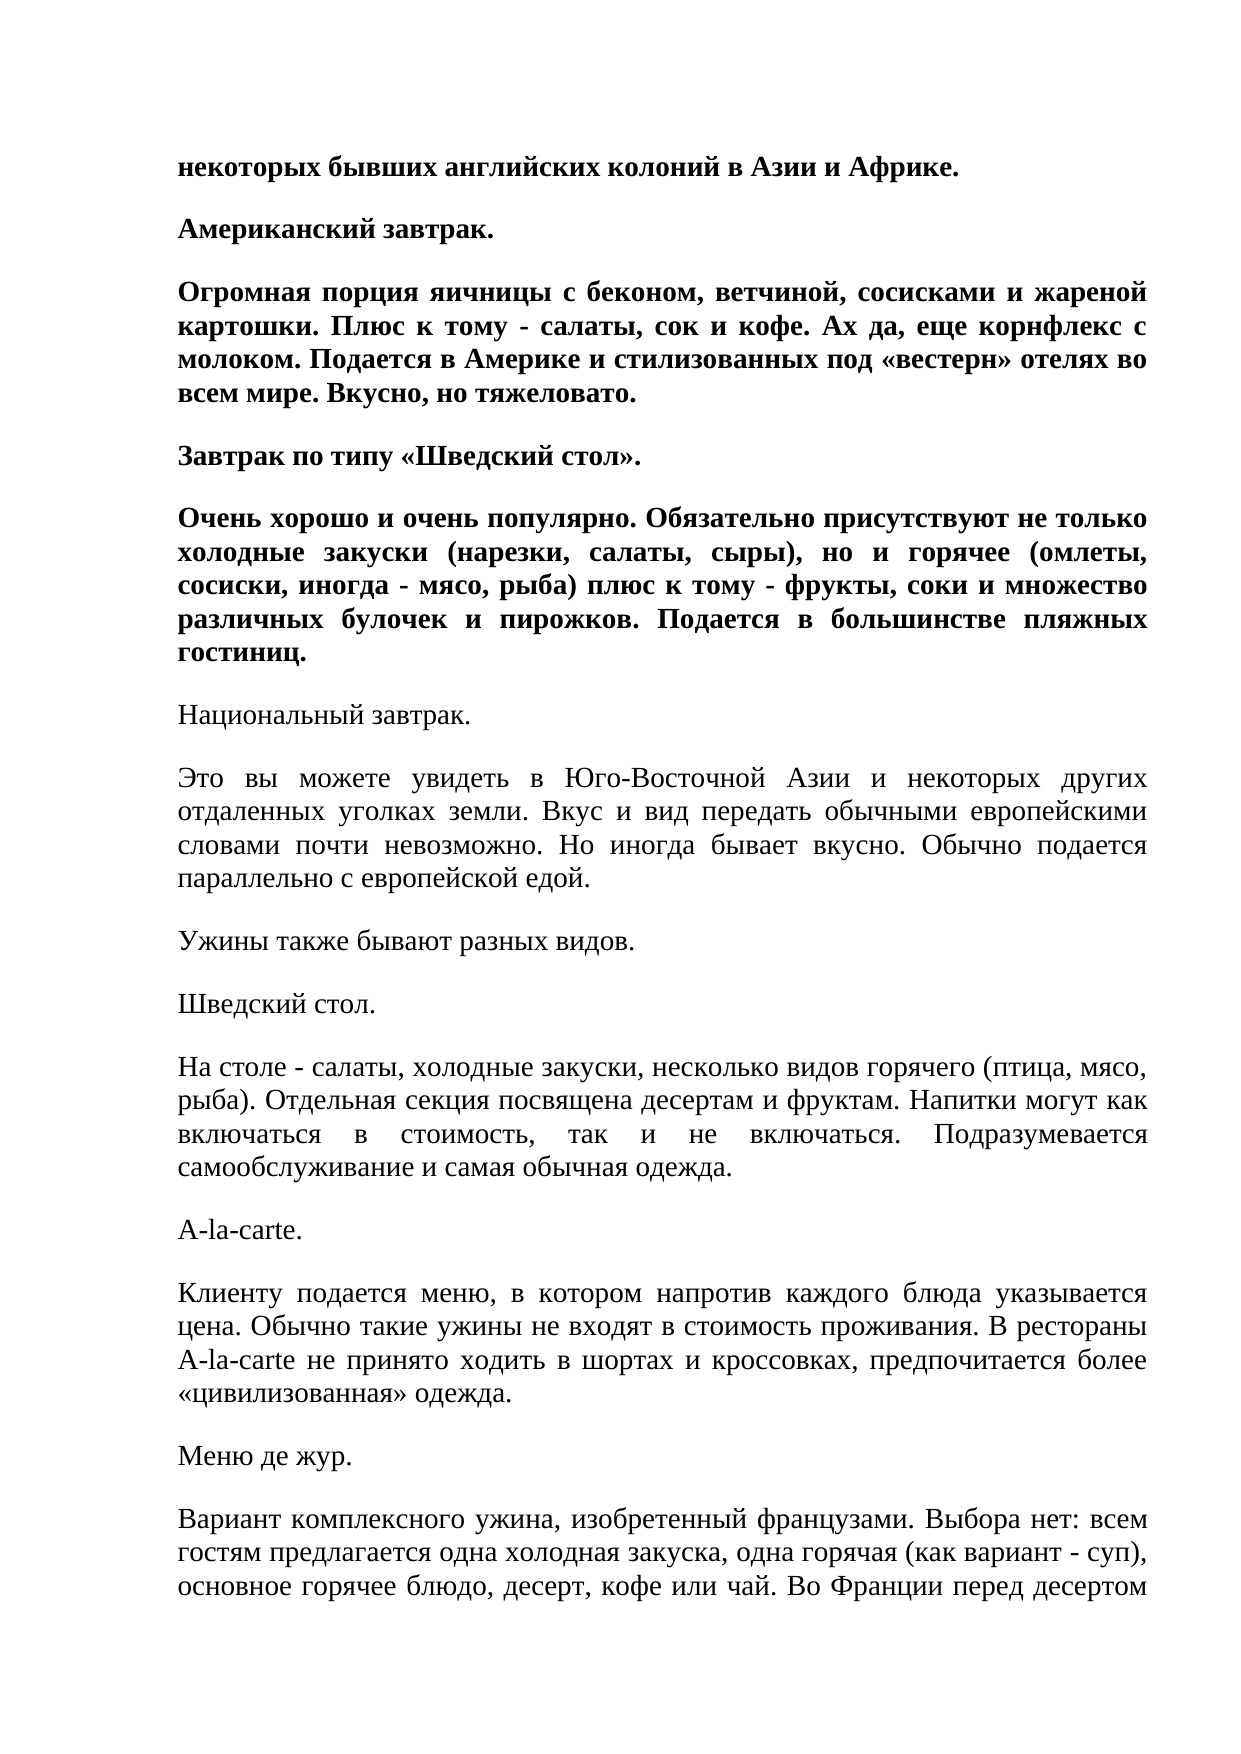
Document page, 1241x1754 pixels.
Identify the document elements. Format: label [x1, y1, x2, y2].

table_cell [176, 118, 1150, 1603]
